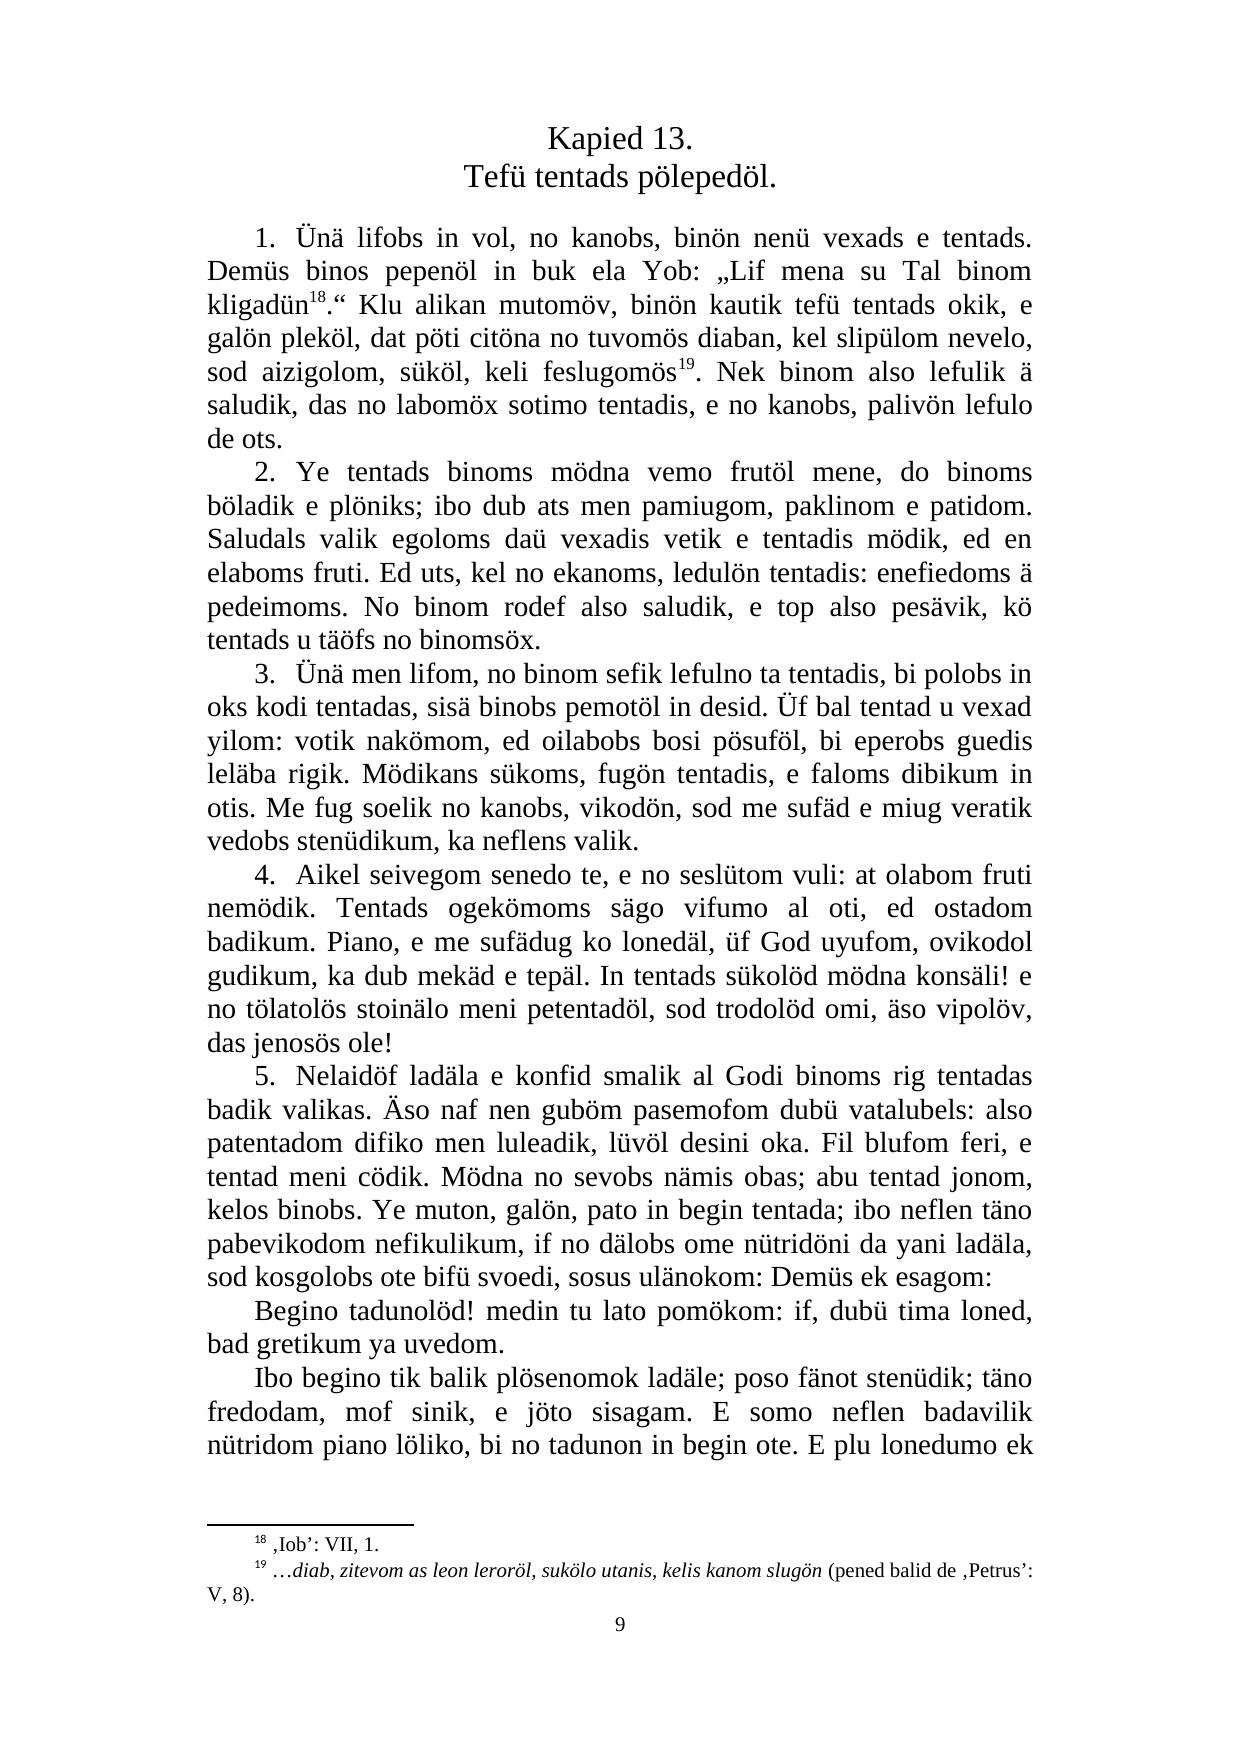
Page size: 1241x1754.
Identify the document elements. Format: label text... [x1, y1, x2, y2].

text 2. Ye tentads binoms mödna vemo frutöl mene, do binoms böladik e plöniks; ibo dub ats men pamiugom, paklinom e patidom. Saludals valik egoloms daü vexadis vetik e tentadis mödik, ed en elaboms fruti. Ed uts, kel no ekanoms, ledulön tentadis: enefiedoms ä pedeimoms. No binom rodef also saludik, e top also pesävik, kö tentads u täöfs no binomsöx. [207, 454, 1033, 656]
text 3. Ünä men lifom, no binom sefik lefulno ta tentadis, bi polobs in oks kodi tentadas, sisä binobs pemotöl in desid. Üf bal tentad u vexad yilom: votik nakömom, ed oilabobs bosi pösuföl, bi eperobs guedis leläba rigik. Mödikans sükoms, fugön tentadis, e faloms dibikum in otis. Me fug soelik no kanobs, vikodön, sod me sufäd e miug veratik vedobs stenüdikum, ka neflens valik. [207, 656, 1033, 857]
text Begino tadunolöd! medin tu lato pomökom: if, dubü tima loned, bad gretikum ya uvedom. [207, 1293, 1033, 1360]
text 1. Ünä lifobs in vol, no kanobs, binön nenü vexads e tentads. Demüs binos pepenöl in buk ela Yob: „Lif mena su Tal binom kligadün.“ Klu alikan mutomöv, binön kautik tefü tentads okik, e galön pleköl, dat pöti citöna no tuvomös diaban, kel slipülom nevelo, sod aizigolom, süköl, keli feslugomös. Nek binom also lefulik ä saludik, das no labomöx sotimo tentadis, e no kanobs, palivön lefulo de ots. [207, 220, 1033, 454]
text Kapied 13. Tefü tentads pölepedöl. [207, 118, 1033, 195]
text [207, 1360, 1033, 1461]
text 4. Aikel seivegom senedo te, e no seslütom vuli: at olabom fruti nemödik. Tentads ogekömoms sägo vifumo al oti, ed ostadom badikum. Piano, e me sufädug ko lonedäl, üf God uyufom, ovikodol gudikum, ka dub mekäd e tepäl. In tentads sükolöd mödna konsäli! e no tölatolös stoinälo meni petentadöl, sod trodolöd omi, äso vipolöv, das jenosös ole! [207, 857, 1033, 1058]
text 5. Nelaidöf ladäla e konfid smalik al Godi binoms rig tentadas badik valikas. Äso naf nen guböm pasemofom dubü vatalubels: also patentadom difiko men luleadik, lüvöl desini oka. Fil blufom feri, e tentad meni cödik. Mödna no sevobs nämis obas; abu tentad jonom, kelos binobs. Ye muton, galön, pato in begin tentada; ibo neflen täno pabevikodom nefikulikum, if no dälobs ome nütridöni da yani ladäla, sod kosgolobs ote bifü svoedi, sosus ulänokom: Demüs ek esagom: [207, 1058, 1033, 1293]
